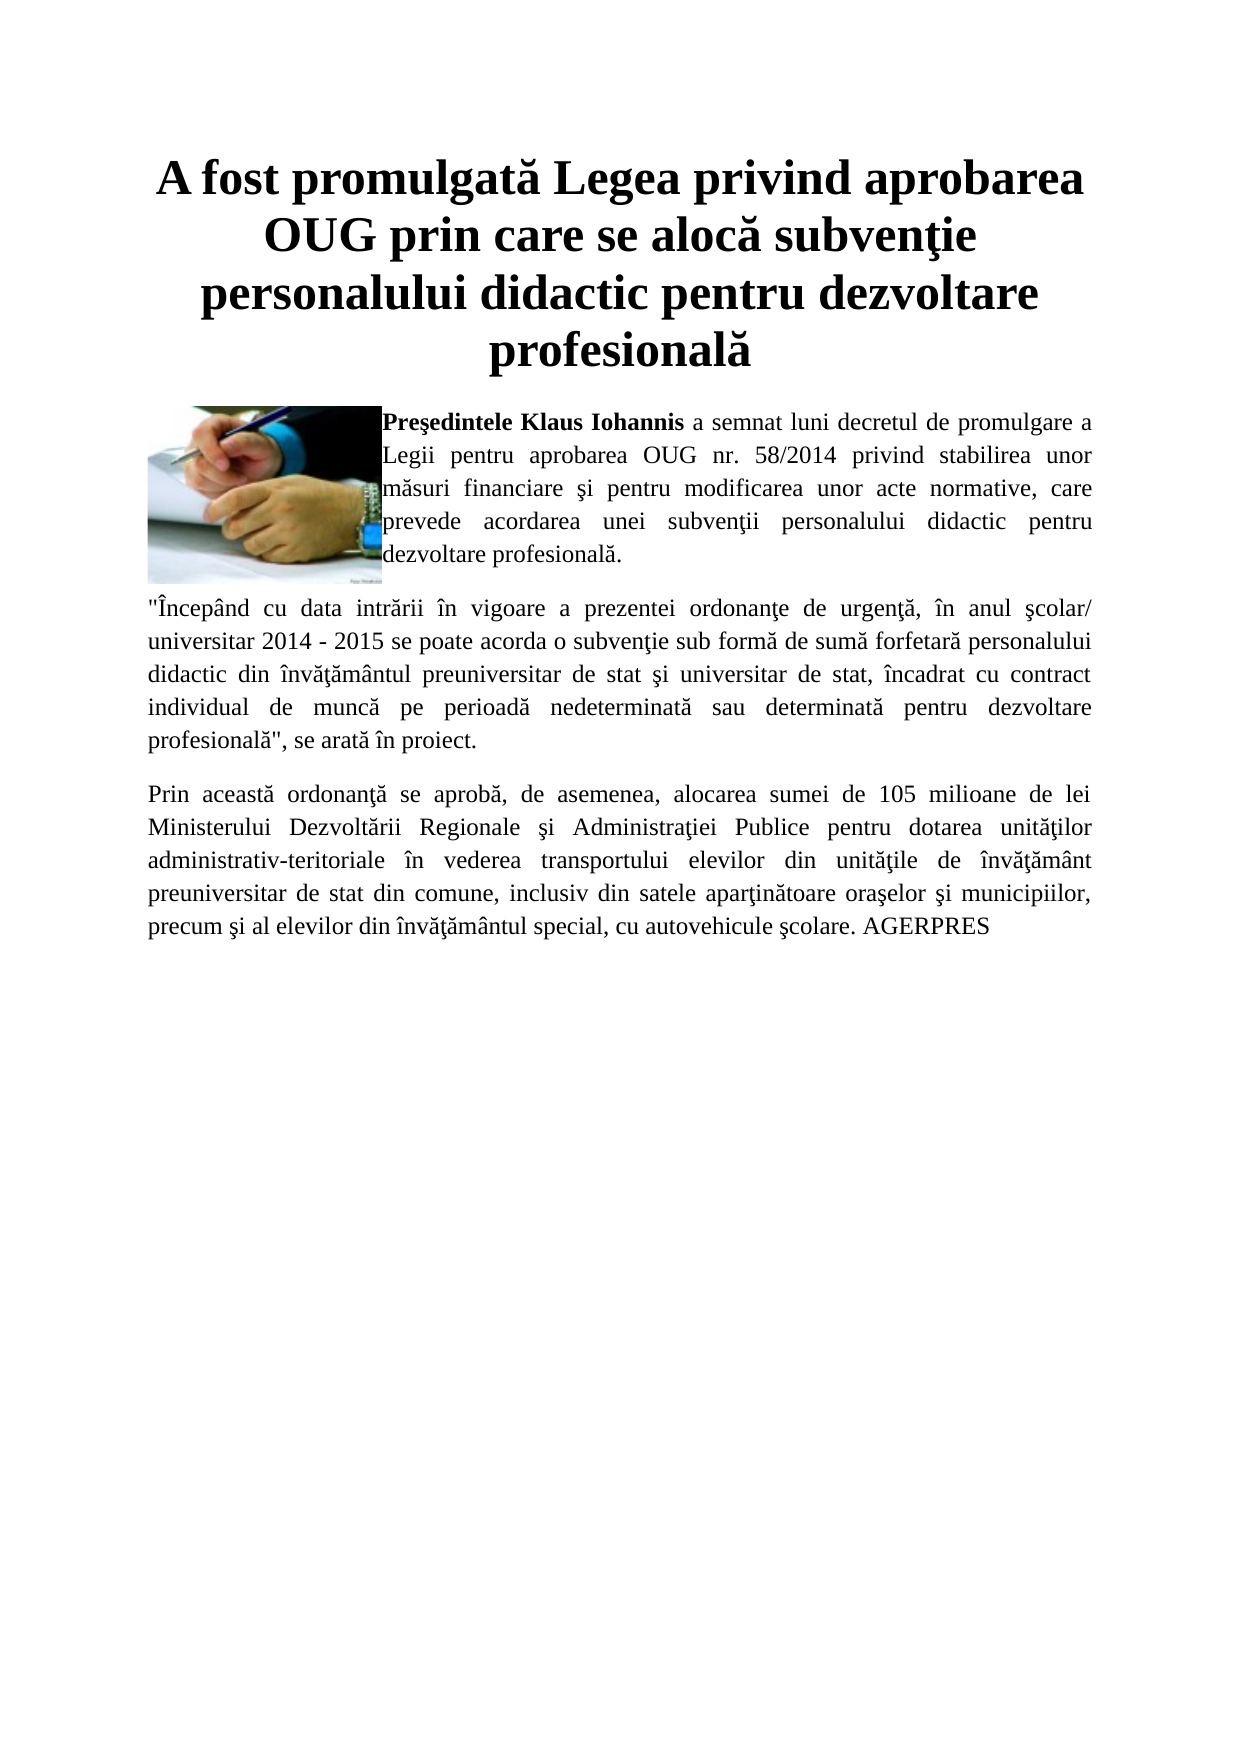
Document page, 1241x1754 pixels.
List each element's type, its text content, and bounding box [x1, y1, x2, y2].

picture [147, 406, 382, 584]
text "Începând cu data intrării în vigoare a prezentei ordonanţe de urgenţă, în anul şcolar/ universitar 2014 - 2015 se poate acorda o subvenţie sub formă de sumă forfetară personalului didactic din învăţământul preuniversitar de stat şi universitar de stat, încadrat cu contract individual de muncă pe perioadă nedeterminată sau determinată pentru dezvoltare profesională", se arată în proiect. [148, 593, 1093, 753]
text Preşedintele Klaus Iohannis a semnat luni decretul de promulgare a Legii pentru aprobarea OUG nr. 58/2014 privind stabilirea unor măsuri financiare şi pentru modificarea unor acte normative, care prevede acordarea unei subvenţii personalului didactic pentru dezvoltare profesională. [382, 407, 1093, 568]
text A fost promulgată Legea privind aprobarea OUG prin care se alocă subvenţie personalului didactic pentru dezvoltare profesională [148, 148, 1093, 378]
text Prin această ordonanţă se aprobă, de asemenea, alocarea sumei de 105 milioane de lei Ministerului Dezvoltării Regionale şi Administraţiei Publice pentru dotarea unităţilor administrativ-teritoriale în vederea transportului elevilor din unităţile de învăţământ preuniversitar de stat din comune, inclusiv din satele aparţinătoare oraşelor şi municipiilor, precum şi al elevilor din învăţământul special, cu autovehicule şcolare. AGERPRES [148, 779, 1093, 939]
